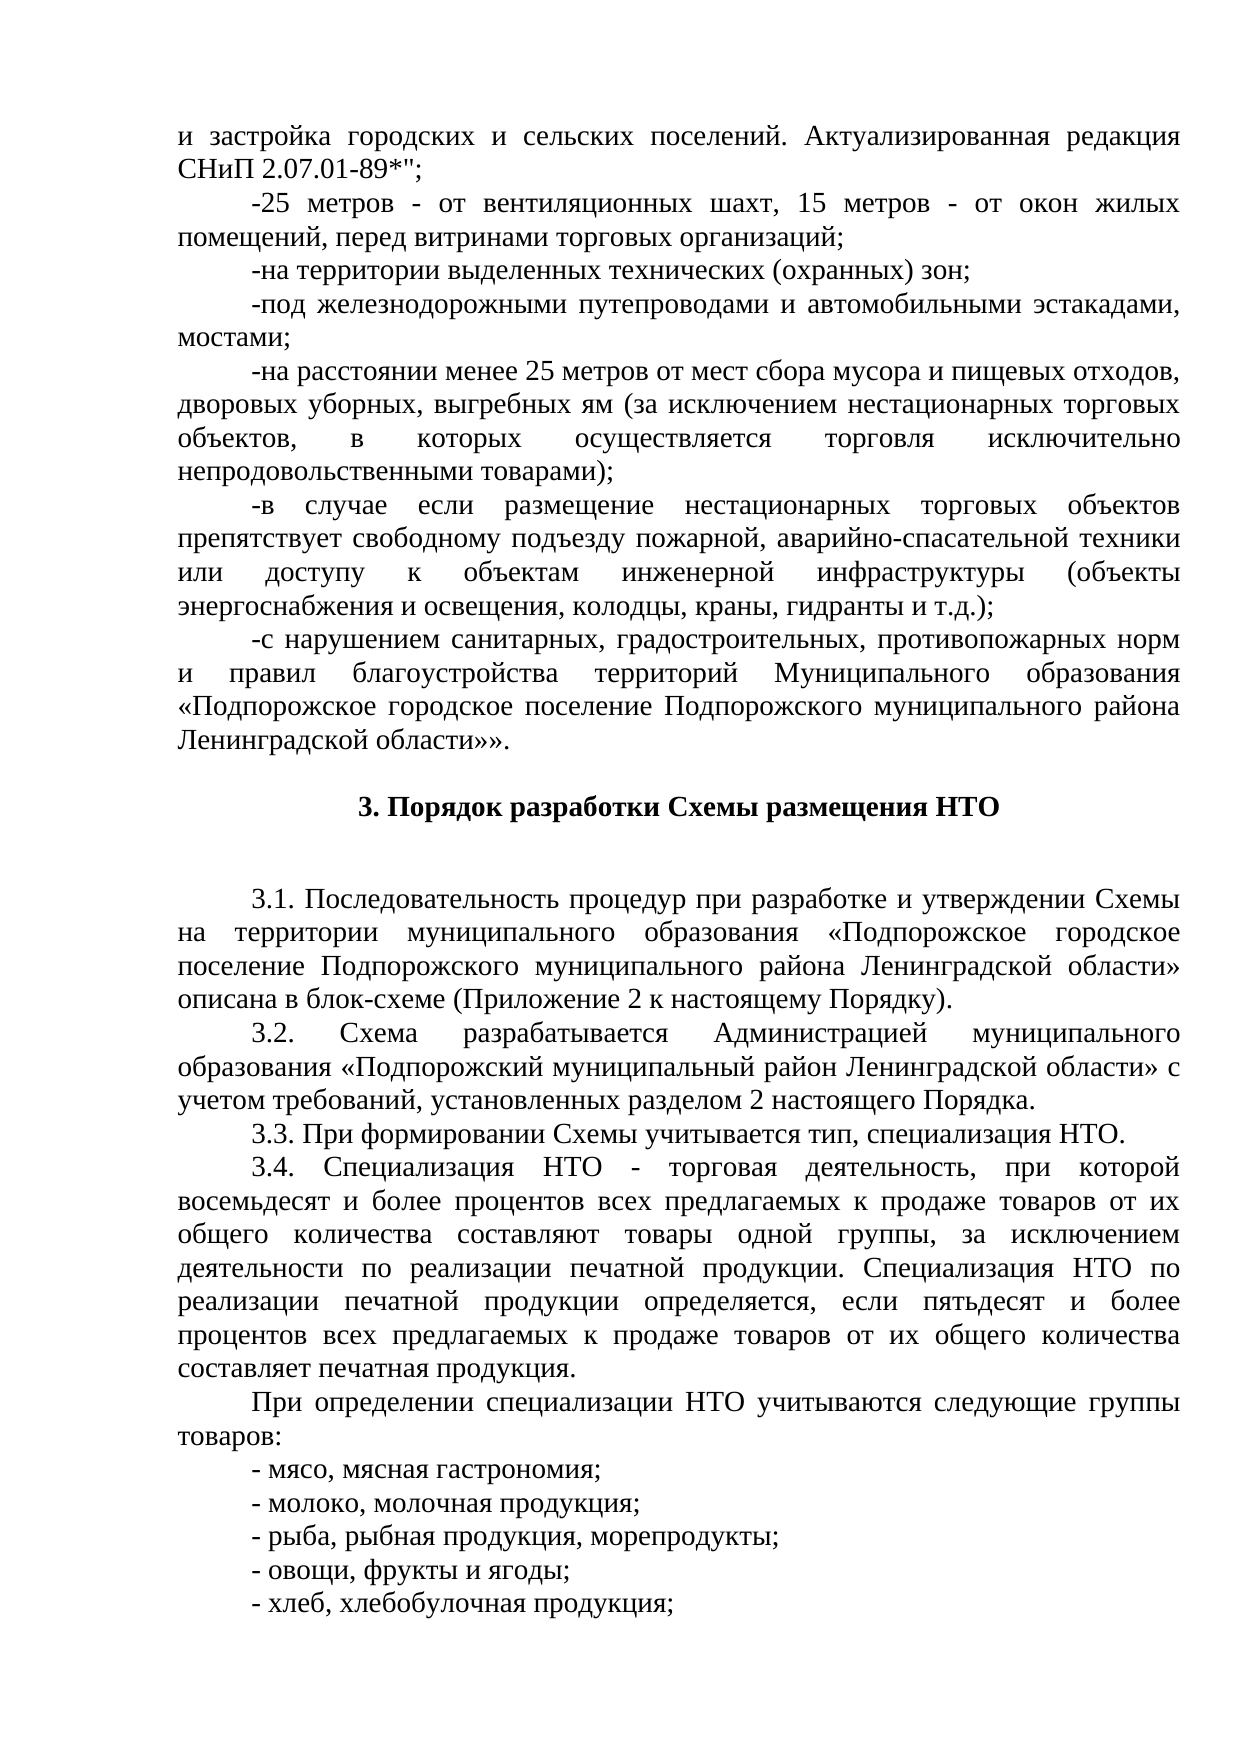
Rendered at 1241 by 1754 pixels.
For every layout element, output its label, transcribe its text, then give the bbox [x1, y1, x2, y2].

text -на территории выделенных технических (охранных) зон; [177, 252, 1181, 286]
text -под железнодорожными путепроводами и автомобильными эстакадами, мостами; [177, 286, 1181, 353]
text 3.3. При формировании Схемы учитывается тип, специализация НТО. [177, 1116, 1181, 1149]
text -25 метров - от вентиляционных шахт, 15 метров - от окон жилых помещений, перед витринами торговых организаций; [177, 185, 1181, 252]
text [177, 118, 1181, 185]
text -с нарушением санитарных, градостроительных, противопожарных норм и правил благоустройства территорий Муниципального образования «Подпорожское городское поселение Подпорожского муниципального района Ленинградской области»». [177, 621, 1181, 755]
text - хлеб, хлебобулочная продукция; [177, 1585, 1181, 1619]
text -в случае если размещение нестационарных торговых объектов препятствует свободному подъезду пожарной, аварийно-спасательной техники или доступу к объектам инженерной инфраструктуры (объекты энергоснабжения и освещения, колодцы, краны, гидранты и т.д.); [177, 487, 1181, 621]
text - овощи, фрукты и ягоды; [177, 1552, 1181, 1585]
text - молоко, молочная продукция; [177, 1485, 1181, 1518]
text -на расстоянии менее 25 метров от мест сбора мусора и пищевых отходов, дворовых уборных, выгребных ям (за исключением нестационарных торговых объектов, в которых осуществляется торговля исключительно непродовольственными товарами); [177, 353, 1181, 487]
text - рыба, рыбная продукция, морепродукты; [177, 1518, 1181, 1552]
text 3.1. Последовательность процедур при разработке и утверждении Схемы на территории муниципального образования «Подпорожское городское поселение Подпорожского муниципального района Ленинградской области» описана в блок-схеме (Приложение 2 к настоящему Порядку). [177, 881, 1181, 1015]
text - мясо, мясная гастрономия; [177, 1451, 1181, 1485]
title 3. Порядок разработки Схемы размещения НТО [177, 789, 1181, 822]
text 3.4. Специализация НТО - торговая деятельность, при которой восемьдесят и более процентов всех предлагаемых к продаже товаров от их общего количества составляют товары одной группы, за исключением деятельности по реализации печатной продукции. Специализация НТО по реализации печатной продукции определяется, если пятьдесят и более процентов всех предлагаемых к продаже товаров от их общего количества составляет печатная продукция. [177, 1149, 1181, 1384]
text 3.2. Схема разрабатывается Администрацией муниципального образования «Подпорожский муниципальный район Ленинградской области» с учетом требований, установленных разделом 2 настоящего Порядка. [177, 1015, 1181, 1116]
text При определении специализации НТО учитываются следующие группы товаров: [177, 1384, 1181, 1451]
